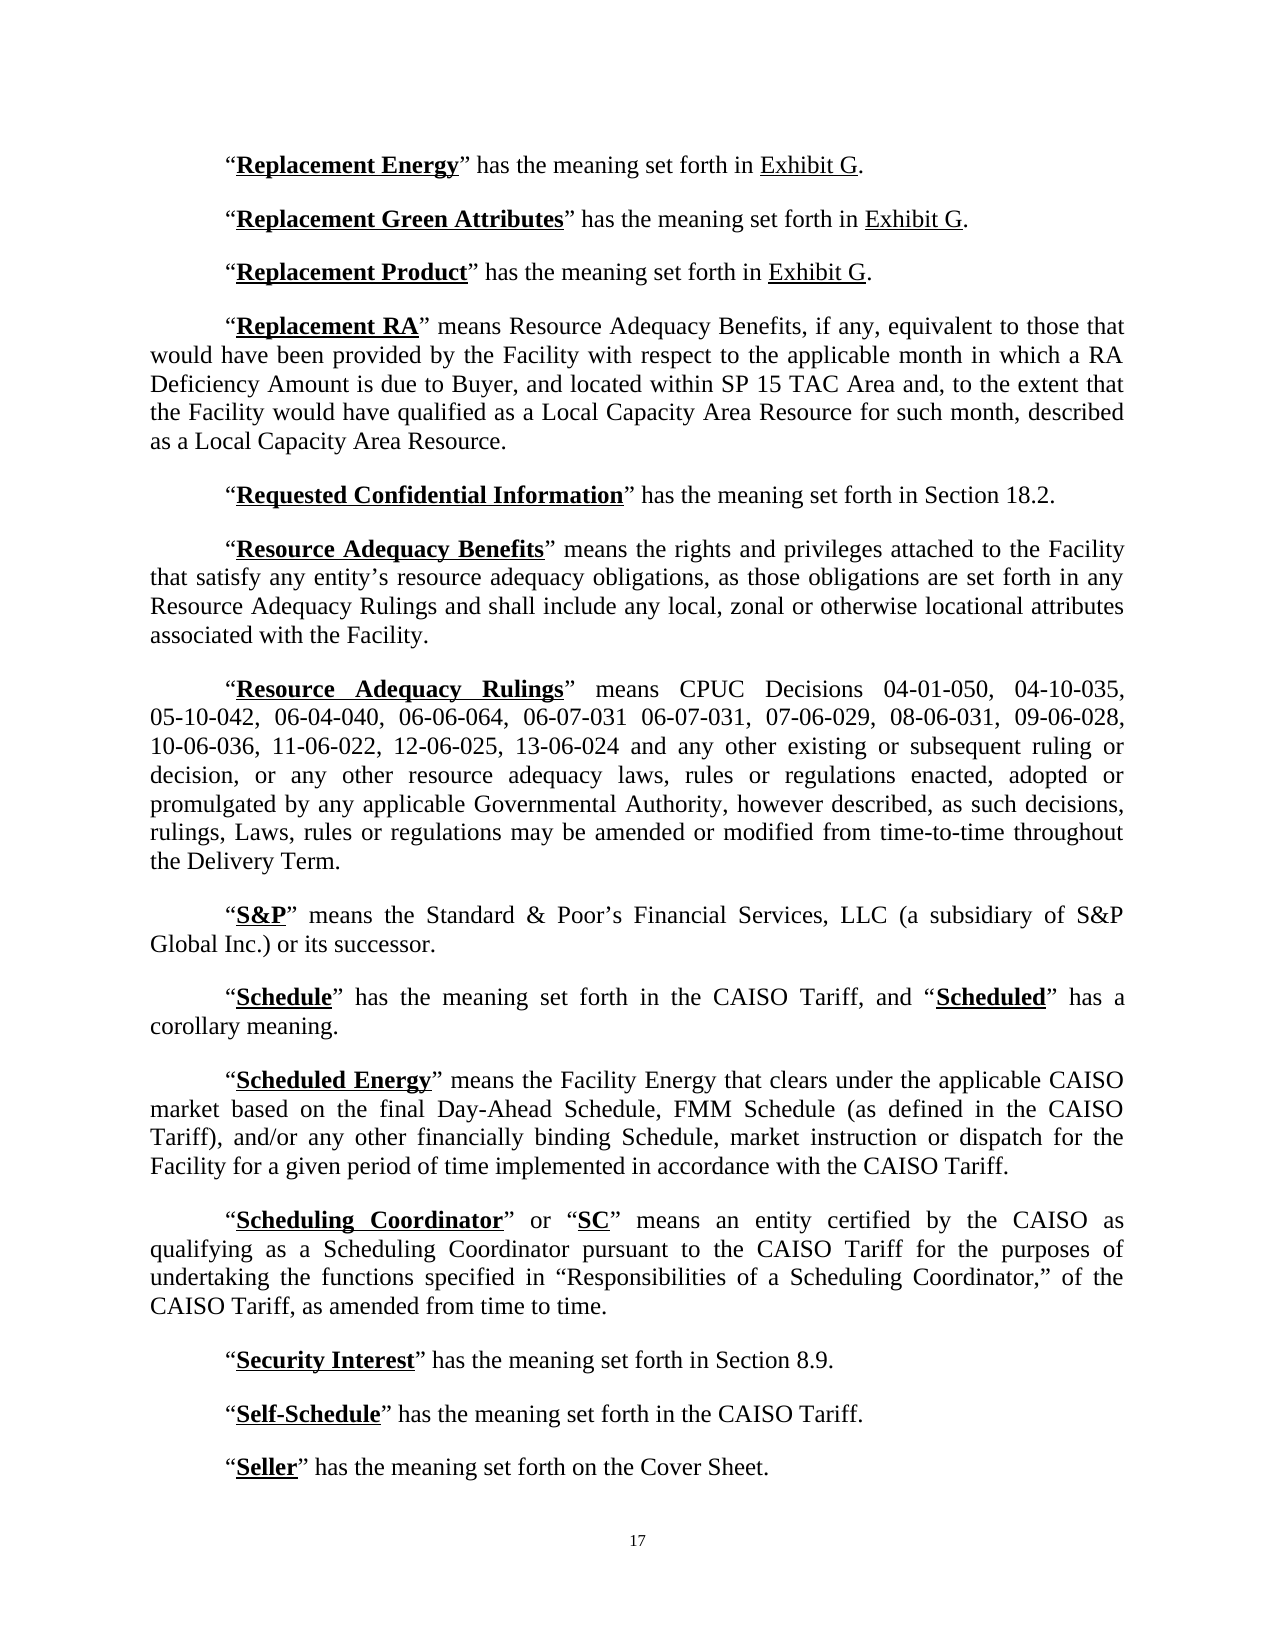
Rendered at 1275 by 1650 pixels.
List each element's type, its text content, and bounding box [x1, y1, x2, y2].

text “Scheduling Coordinator” or “SC” means an entity certified by the CAISO as qualifying as a Scheduling Coordinator pursuant to the CAISO Tariff for the purposes of undertaking the functions specified in “Responsibilities of a Scheduling Coordinator,” of the CAISO Tariff, as amended from time to time. [150, 1205, 1125, 1320]
text “Scheduled Energy” means the Facility Energy that clears under the applicable CAISO market based on the final Day-Ahead Schedule, FMM Schedule (as defined in the CAISO Tariff), and/or any other financially binding Schedule, market instruction or dispatch for the Facility for a given period of time implemented in accordance with the CAISO Tariff. [150, 1065, 1125, 1180]
text “Replacement Green Attributes” has the meaning set forth in Exhibit G. [150, 204, 1125, 232]
text “Replacement RA” means Resource Adequacy Benefits, if any, equivalent to those that would have been provided by the Facility with respect to the applicable month in which a RA Deficiency Amount is due to Buyer, and located within SP 15 TAC Area and, to the extent that the Facility would have qualified as a Local Capacity Area Resource for such month, described as a Local Capacity Area Resource. [150, 311, 1125, 455]
text “Seller” has the meaning set forth on the Cover Sheet. [150, 1452, 1125, 1481]
text “Self-Schedule” has the meaning set forth in the CAISO Tariff. [150, 1399, 1125, 1427]
text “Security Interest” has the meaning set forth in Section 8.9. [150, 1345, 1125, 1374]
text “S&P” means the Standard & Poor’s Financial Services, LLC (a subsidiary of S&P Global Inc.) or its successor. [150, 900, 1125, 957]
text “Schedule” has the meaning set forth in the CAISO Tariff, and “Scheduled” has a corollary meaning. [150, 982, 1125, 1040]
text “Replacement Energy” has the meaning set forth in Exhibit G. [150, 150, 1125, 179]
text “Resource Adequacy Benefits” means the rights and privileges attached to the Facility that satisfy any entity’s resource adequacy obligations, as those obligations are set forth in any Resource Adequacy Rulings and shall include any local, zonal or otherwise locational attributes associated with the Facility. [150, 534, 1125, 649]
text “Requested Confidential Information” has the meaning set forth in Section 18.2. [150, 480, 1125, 509]
text “Resource Adequacy Rulings” means CPUC Decisions 04-01-050, 04-10-035, 05-10-042, 06-04-040, 06-06-064, 06-07-031 06-07-031, 07-06-029, 08-06-031, 09-06-028, 10-06-036, 11-06-022, 12-06-025, 13-06-024 and any other existing or subsequent ruling or decision, or any other resource adequacy laws, rules or regulations enacted, adopted or promulgated by any applicable Governmental Authority, however described, as such decisions, rulings, Laws, rules or regulations may be amended or modified from time-to-time throughout the Delivery Term. [150, 674, 1125, 875]
text “Replacement Product” has the meaning set forth in Exhibit G. [150, 257, 1125, 286]
